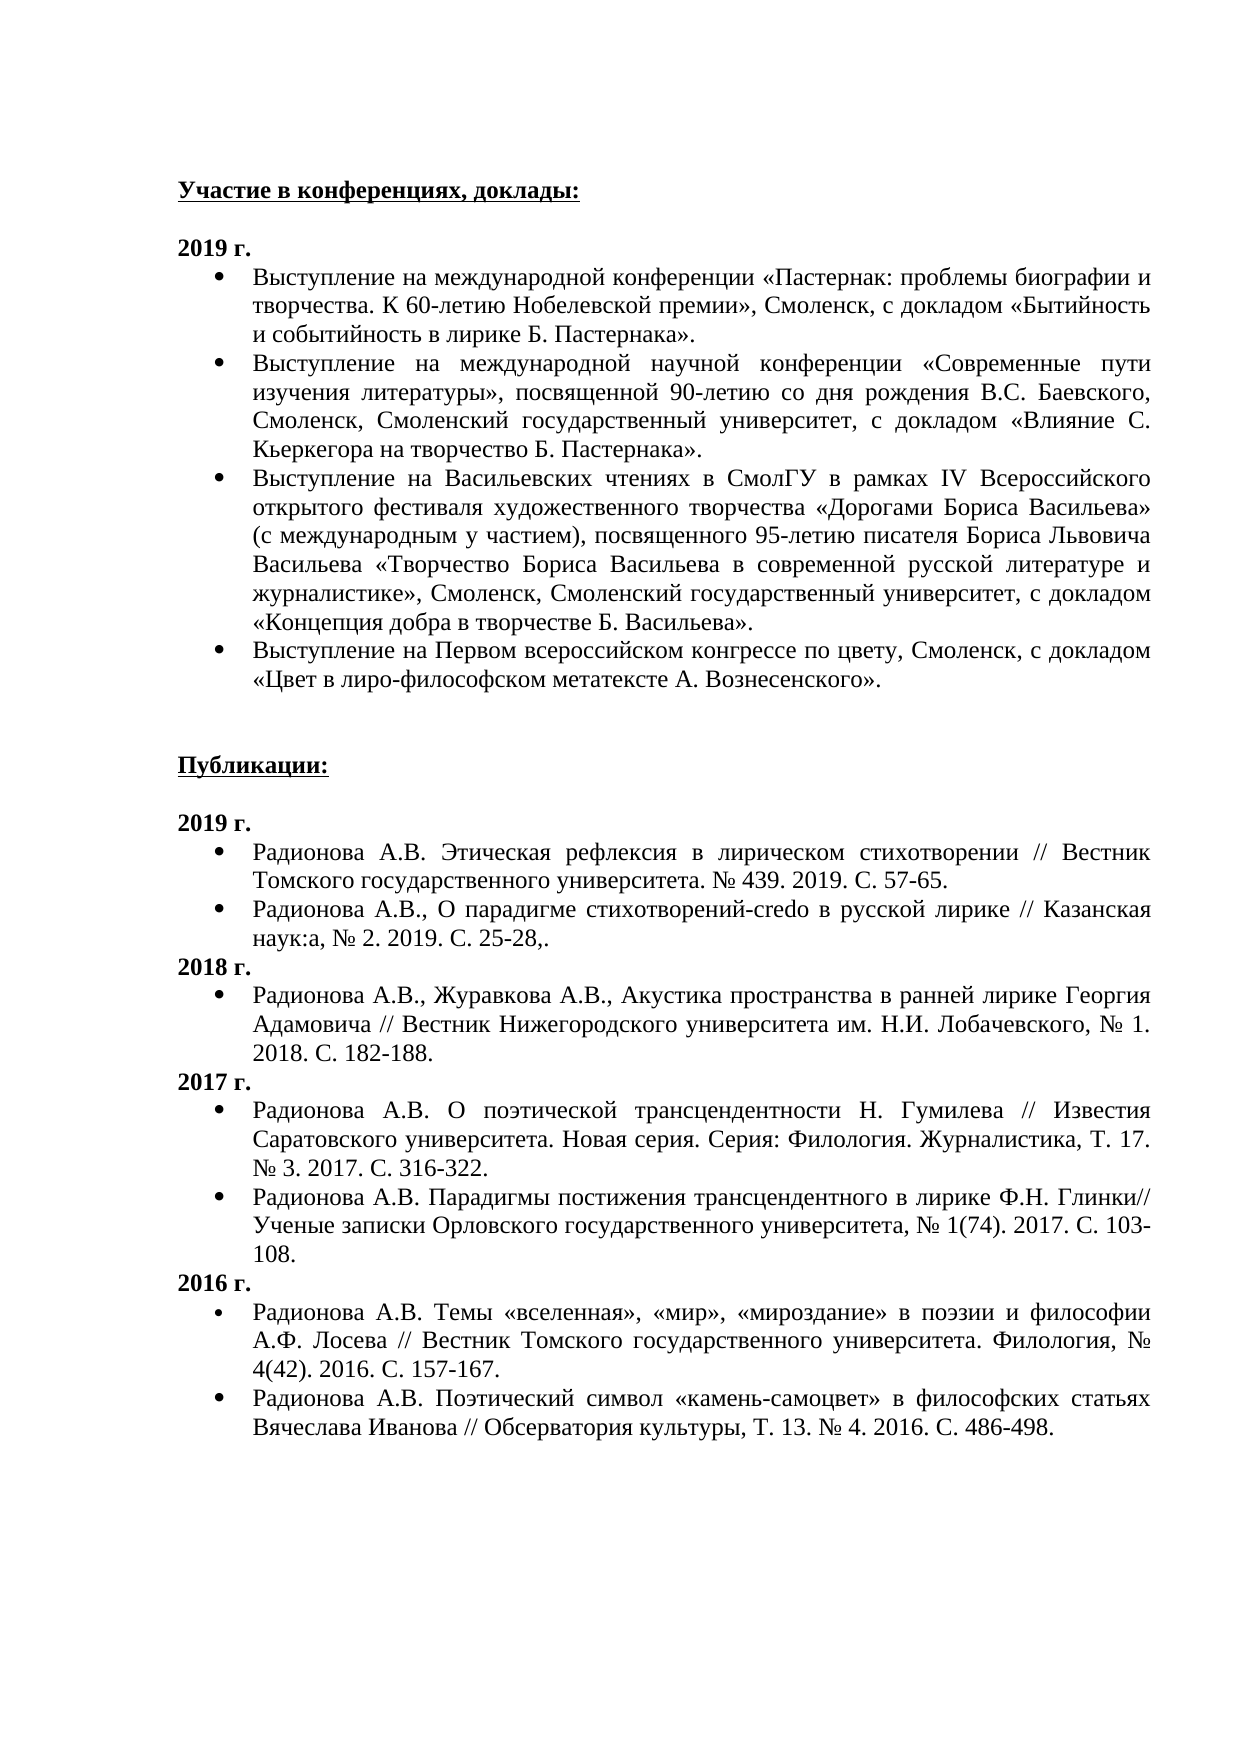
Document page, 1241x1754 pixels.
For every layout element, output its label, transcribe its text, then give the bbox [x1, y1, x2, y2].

list Радионова А.В. Темы «вселенная», «мир», «мироздание» в поэзии и философии А.Ф. Лосева // Вестник Томского государственного университета. Филология, № 4(42). 2016. С. 157-167. [215, 1297, 1152, 1383]
text 2019 г. [177, 808, 1152, 837]
text 2018 г. [177, 952, 1152, 981]
text Участие в конференциях, доклады: [177, 176, 1152, 204]
list Выступление на Первом всероссийском конгрессе по цвету, Смоленск, с докладом «Цвет в лиро-философском метатексте А. Вознесенского». [215, 636, 1152, 693]
list Радионова А.В. Парадигмы постижения трансцендентного в лирике Ф.Н. Глинки// Ученые записки Орловского государственного университета, № 1(74). 2017. С. 103-108. [215, 1182, 1152, 1268]
list Выступление на международной конференции «Пастернак: проблемы биографии и творчества. К 60-летию Нобелевской премии», Смоленск, с докладом «Бытийность и событийность в лирике Б. Пастернака». [215, 262, 1152, 348]
text 2016 г. [177, 1268, 1152, 1297]
list Выступление на международной научной конференции «Современные пути изучения литературы», посвященной 90-летию со дня рождения В.С. Баевского, Смоленск, Смоленский государственный университет, с докладом «Влияние С. Кьеркегора на творчество Б. Пастернака». [215, 348, 1152, 463]
text 2019 г. [177, 233, 1152, 262]
list Выступление на Васильевских чтениях в СмолГУ в рамках IV Всероссийского открытого фестиваля художественного творчества «Дорогами Бориса Васильева» (с международным у частием), посвященного 95-летию писателя Бориса Львовича Васильева «Творчество Бориса Васильева в современной русской литературе и журналистике», Смоленск, Смоленский государственный университет, с докладом «Концепция добра в творчестве Б. Васильева». [215, 463, 1152, 636]
text 2017 г. [177, 1067, 1152, 1096]
text Публикации: [177, 751, 1152, 779]
list Радионова А.В. Поэтический символ «камень-самоцвет» в философских статьях Вячеслава Иванова // Обсерватория культуры, Т. 13. № 4. 2016. С. 486-498. [215, 1383, 1152, 1441]
list Радионова А.В., Журавкова А.В., Акустика пространства в ранней лирике Георгия Адамовича // Вестник Нижегородского университета им. Н.И. Лобачевского, № 1. 2018. С. 182-188. [215, 981, 1152, 1067]
list Радионова А.В., О парадигме стихотворений-credo в русской лирике // Казанская наук:а, № 2. 2019. С. 25-28,. [215, 894, 1152, 952]
list Радионова А.В. О поэтической трансцендентности Н. Гумилева // Известия Саратовского университета. Новая серия. Серия: Филология. Журналистика, Т. 17. № 3. 2017. С. 316-322. [215, 1096, 1152, 1182]
list Радионова А.В. Этическая рефлексия в лирическом стихотворении // Вестник Томского государственного университета. № 439. 2019. С. 57-65. [215, 837, 1152, 894]
